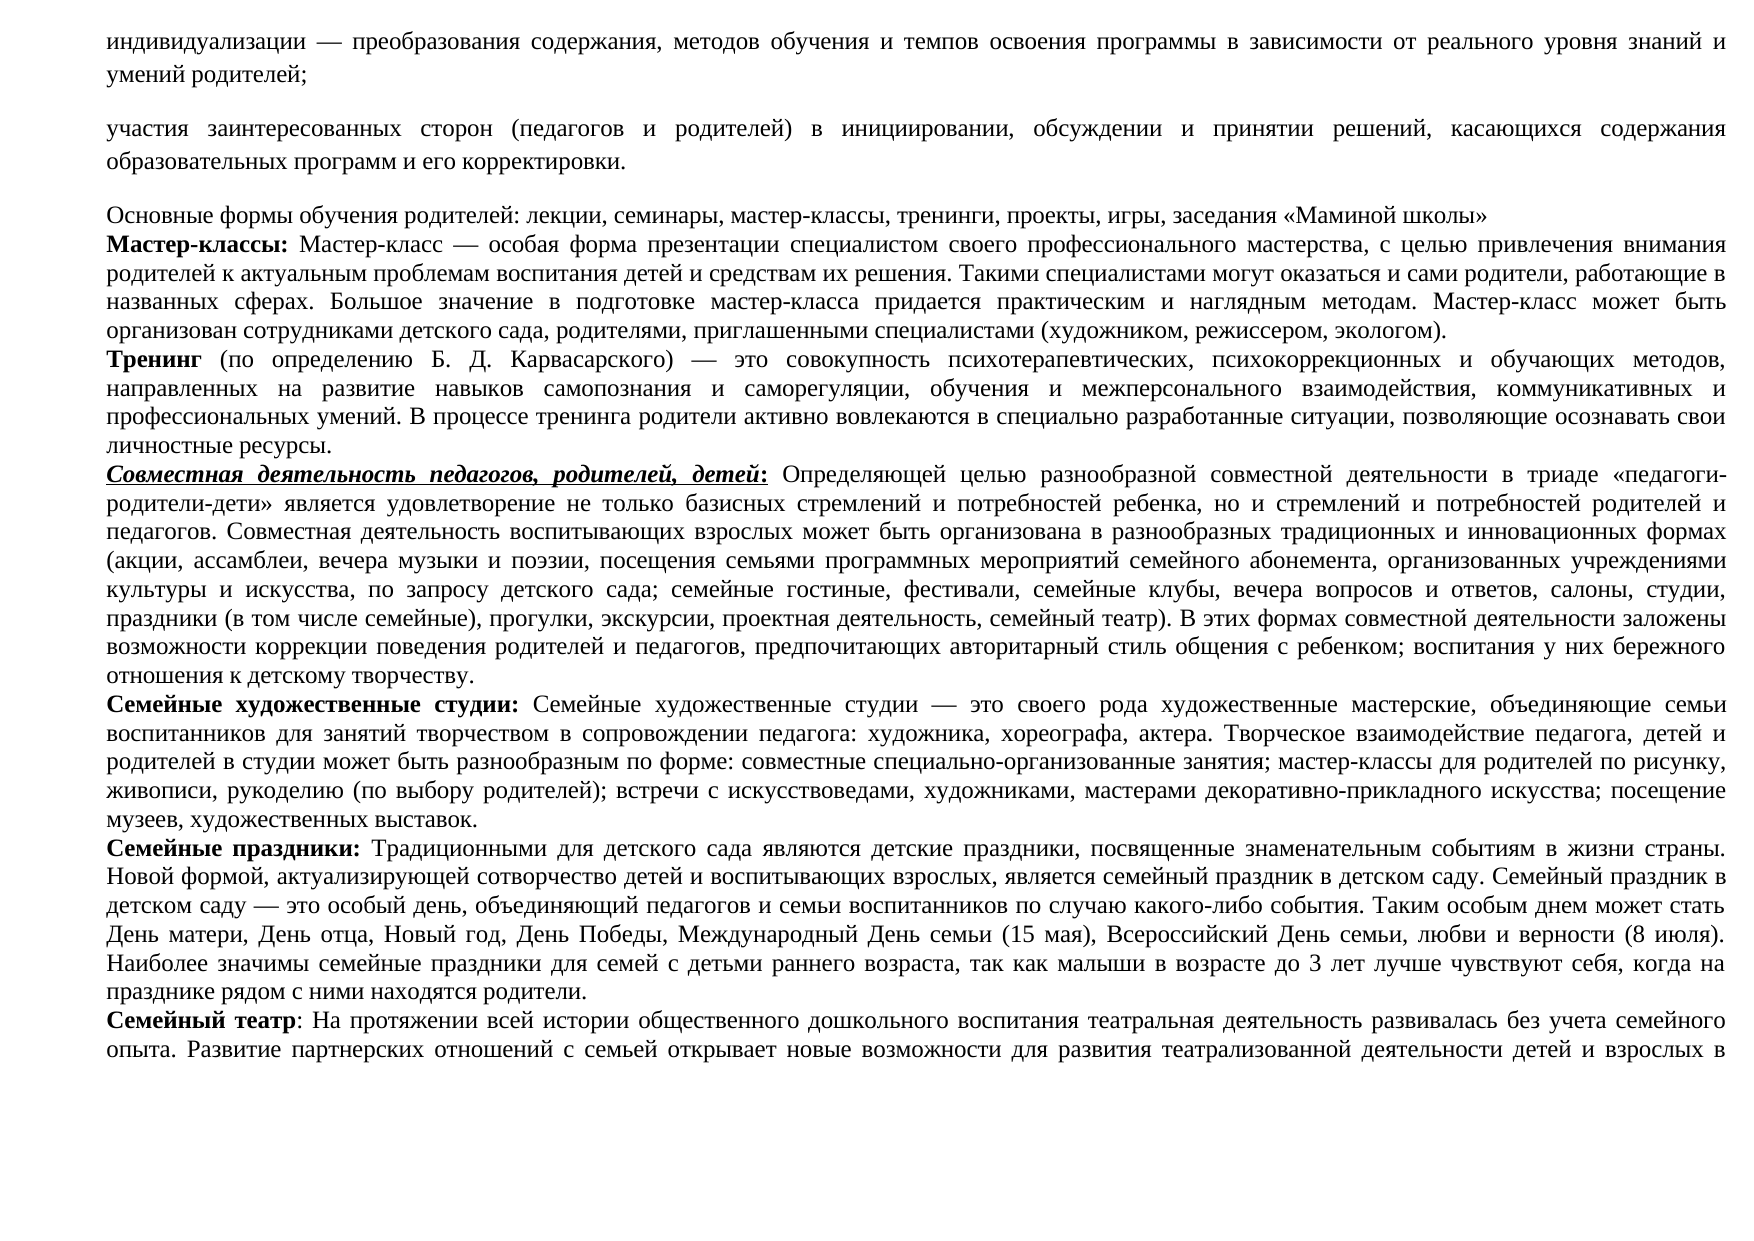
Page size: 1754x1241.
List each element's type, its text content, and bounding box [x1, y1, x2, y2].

text Мастер-классы: Мастер-класс — особая форма презентации специалистом своего профессионального мастерства, с целью привлечения внимания родителей к актуальным проблемам воспитания детей и средствам их решения. Такими специалистами могут оказаться и сами родители, работающие в названных сферах. Большое значение в подготовке мастер-класса придается практическим и наглядным методам. Мастер-класс может быть организован сотрудниками детского сада, родителями, приглашенными специалистами (художником, режиссером, экологом). [106, 229, 1727, 344]
text Семейные художественные студии: Семейные художественные студии — это своего рода художественные мастерские, объединяющие семьи воспитанников для занятий творчеством в сопровождении педагога: художника, хореографа, актера. Творческое взаимодействие педагога, детей и родителей в студии может быть разнообразным по форме: совместные специально-организованные занятия; мастер-классы для родителей по рисунку, живописи, рукоделию (по выбору родителей); встречи с искусствоведами, художниками, мастерами декоративно-прикладного искусства; посещение музеев, художественных выставок. [106, 689, 1727, 833]
text Совместная деятельность педагогов, родителей, детей: Определяющей целью разнообразной совместной деятельности в триаде «педагоги-родители-дети» является удовлетворение не только базисных стремлений и потребностей ребенка, но и стремлений и потребностей родителей и педагогов. Совместная деятельность воспитывающих взрослых может быть организована в разнообразных традиционных и инновационных формах (акции, ассамблеи, вечера музыки и поэзии, посещения семьями программных мероприятий семейного абонемента, организованных учреждениями культуры и искусства, по запросу детского сада; семейные гостиные, фестивали, семейные клубы, вечера вопросов и ответов, салоны, студии, праздники (в том числе семейные), прогулки, экскурсии, проектная деятельность, семейный театр). В этих формах совместной деятельности заложены возможности коррекции поведения родителей и педагогов, предпочитающих авторитарный стиль общения с ребенком; воспитания у них бережного отношения к детскому творчеству. [106, 459, 1727, 689]
text Тренинг (по определению Б. Д. Карвасарского) — это совокупность психотерапевтических, психокоррекционных и обучающих методов, направленных на развитие навыков самопознания и саморегуляции, обучения и межперсонального взаимодействия, коммуникативных и профессиональных умений. В процессе тренинга родители активно вовлекаются в специально разработанные ситуации, позволяющие осознавать свои личностные ресурсы. [106, 344, 1727, 459]
text индивидуализации — преобразования содержания, методов обучения и темпов освоения программы в зависимости от реального уровня знаний и умений родителей; [106, 26, 1727, 88]
text участия заинтересованных сторон (педагогов и родителей) в инициировании, обсуждении и принятии решений, касающихся содержания образовательных программ и его корректировки. [106, 113, 1727, 175]
text Основные формы обучения родителей: лекции, семинары, мастер-классы, тренинги, проекты, игры, заседания «Маминой школы» [106, 200, 1727, 229]
text Семейные праздники: Традиционными для детского сада являются детские праздники, посвященные знаменательным событиям в жизни страны. Новой формой, актуализирующей сотворчество детей и воспитывающих взрослых, является семейный праздник в детском саду. Семейный праздник в детском саду — это особый день, объединяющий педагогов и семьи воспитанников по случаю какого-либо события. Таким особым днем может стать День матери, День отца, Новый год, День Победы, Международный День семьи (15 мая), Всероссийский День семьи, любви и верности (8 июля). Наиболее значимы семейные праздники для семей с детьми раннего возраста, так как малыши в возрасте до 3 лет лучше чувствуют себя, когда на празднике рядом с ними находятся родители. [106, 833, 1727, 1005]
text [106, 1005, 1727, 1063]
